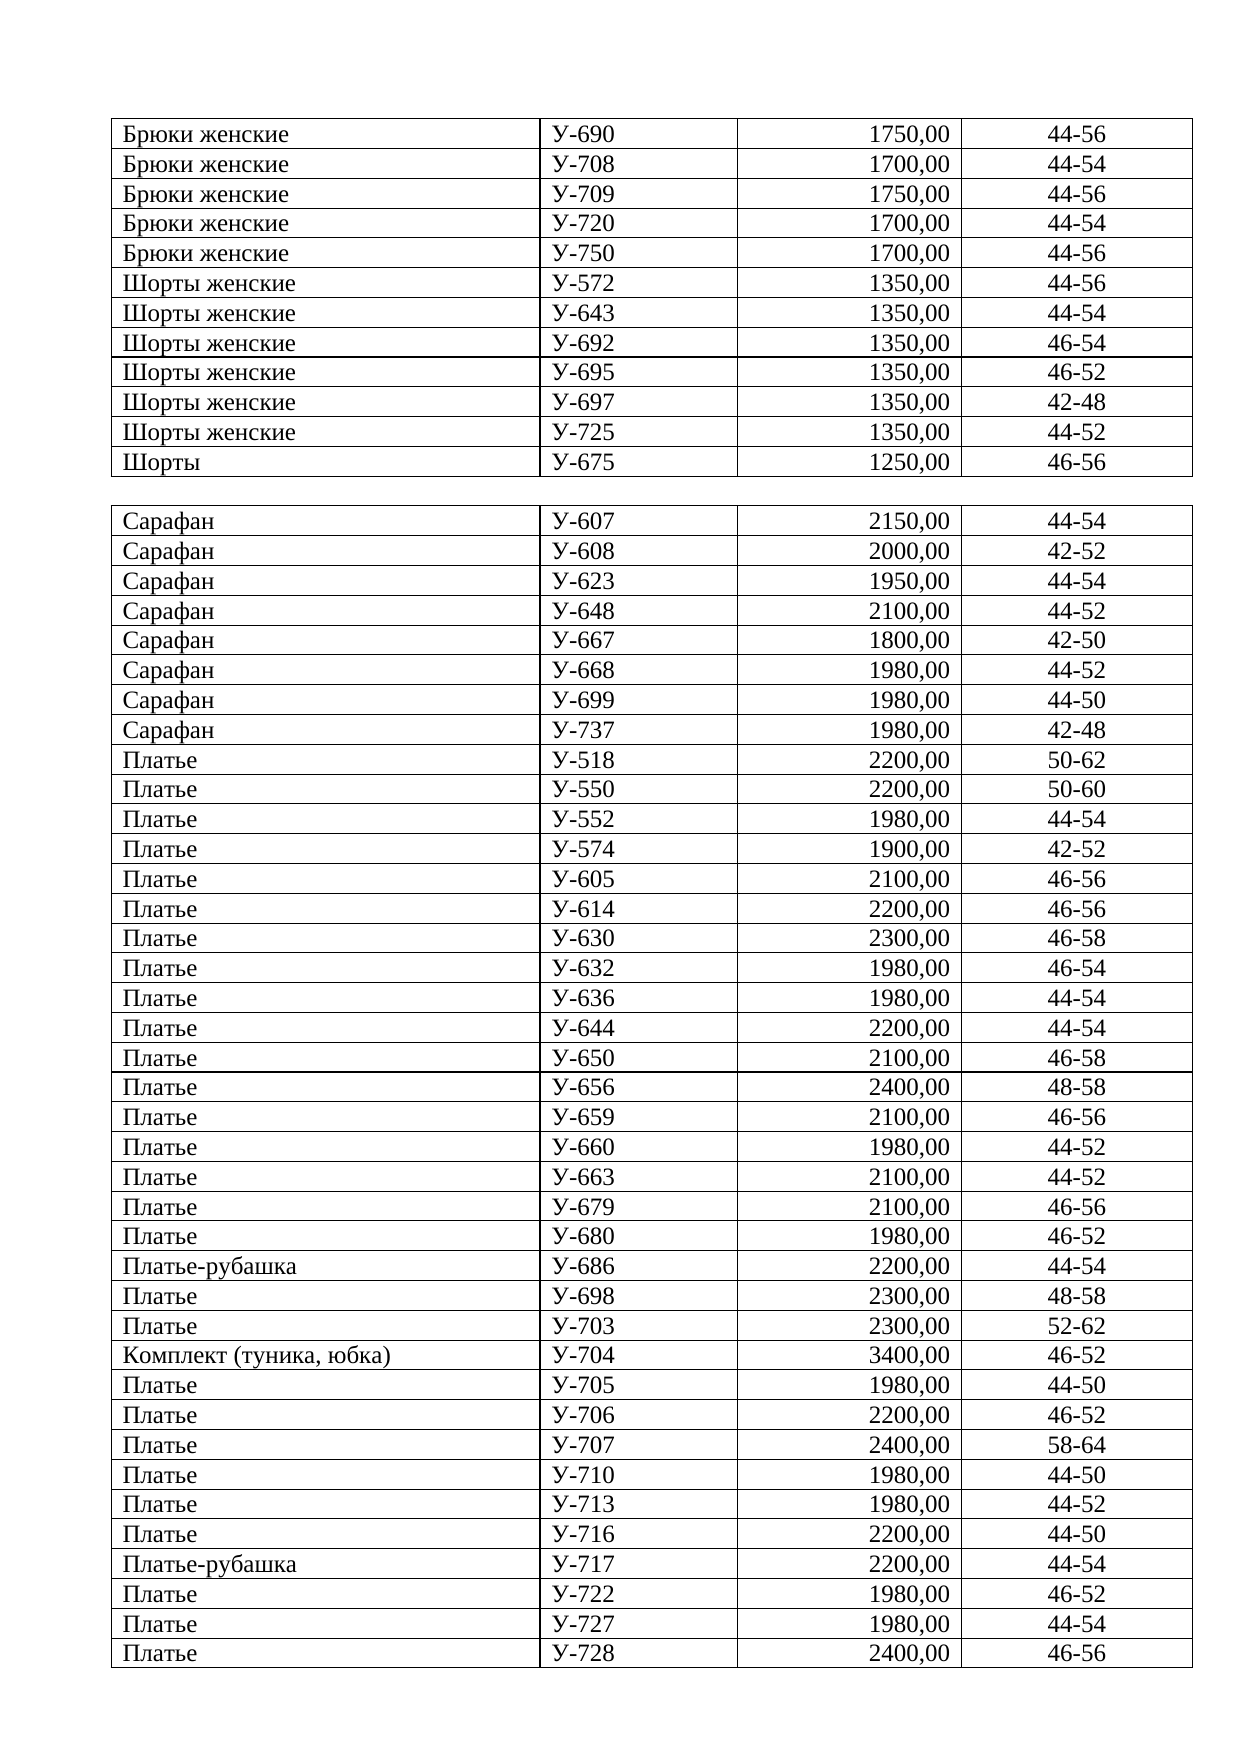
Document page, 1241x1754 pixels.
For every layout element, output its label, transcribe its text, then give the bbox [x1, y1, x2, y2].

table_cell 2400,00 [738, 1073, 961, 1101]
table_cell 1980,00 [738, 685, 961, 714]
table_cell 1980,00 [738, 953, 961, 982]
table_cell Шорты женские [112, 298, 539, 327]
table_cell 1980,00 [738, 983, 961, 1012]
table_cell 44-56 [962, 268, 1192, 297]
table_cell У-750 [541, 238, 737, 267]
table_cell У-706 [541, 1400, 737, 1429]
table_cell 44-54 [962, 149, 1192, 178]
table_cell 3400,00 [738, 1341, 961, 1369]
table_cell Платье [112, 1192, 539, 1220]
table_cell У-656 [541, 1073, 737, 1101]
table_cell 46-52 [962, 1221, 1192, 1250]
table_cell 44-52 [962, 1490, 1192, 1518]
table_cell Шорты женские [112, 387, 539, 416]
table_cell 42-48 [962, 715, 1192, 744]
table_cell У-660 [541, 1132, 737, 1161]
table_cell Брюки женские [112, 238, 539, 267]
table_cell Платье [112, 1162, 539, 1191]
table_cell У-643 [541, 298, 737, 327]
table_cell 48-58 [962, 1281, 1192, 1310]
table_cell У-705 [541, 1370, 737, 1399]
table_cell У-667 [541, 626, 737, 654]
table_cell 46-52 [962, 1579, 1192, 1608]
table_cell У-710 [541, 1460, 737, 1488]
table_cell 42-48 [962, 387, 1192, 416]
table_cell У-550 [541, 775, 737, 803]
table_cell Платье [112, 1430, 539, 1459]
table_cell 46-52 [962, 1400, 1192, 1429]
table_cell У-605 [541, 864, 737, 893]
table_cell Платье [112, 864, 539, 893]
table_cell Платье [112, 1609, 539, 1637]
table_cell 2300,00 [738, 1281, 961, 1310]
table_cell У-720 [541, 209, 737, 237]
table_cell У-614 [541, 894, 737, 922]
table_cell 2200,00 [738, 1013, 961, 1042]
table_cell Платье [112, 983, 539, 1012]
table_header У-607 [541, 506, 737, 535]
table_cell 44-56 [962, 179, 1192, 207]
table_cell У-686 [541, 1251, 737, 1280]
table_cell У-650 [541, 1043, 737, 1071]
table_cell 44-54 [962, 804, 1192, 833]
table_cell 2200,00 [738, 1549, 961, 1578]
table_cell 2200,00 [738, 1251, 961, 1280]
table_cell 44-52 [962, 655, 1192, 684]
table_cell 1980,00 [738, 1221, 961, 1250]
table_cell 1700,00 [738, 238, 961, 267]
table_cell У-675 [541, 447, 737, 476]
table_cell Платье-рубашка [112, 1549, 539, 1578]
table_cell 46-54 [962, 953, 1192, 982]
table_cell 1750,00 [738, 119, 961, 148]
table_cell У-679 [541, 1192, 737, 1220]
table_cell Шорты женские [112, 417, 539, 446]
table_cell 46-56 [962, 894, 1192, 922]
table_cell 1350,00 [738, 387, 961, 416]
table_cell 44-54 [962, 566, 1192, 595]
table_cell Платье [112, 1073, 539, 1101]
table_cell 46-58 [962, 924, 1192, 952]
table_cell 46-52 [962, 1341, 1192, 1369]
table_cell Шорты женские [112, 328, 539, 356]
table_cell 2200,00 [738, 775, 961, 803]
table_cell 44-54 [962, 298, 1192, 327]
table_cell 42-50 [962, 626, 1192, 654]
table_cell Платье [112, 1311, 539, 1339]
table_cell У-636 [541, 983, 737, 1012]
table_cell У-608 [541, 536, 737, 565]
table_cell Платье [112, 1490, 539, 1518]
table_cell 1980,00 [738, 804, 961, 833]
table_cell 2100,00 [738, 1043, 961, 1071]
table_cell У-703 [541, 1311, 737, 1339]
table_cell 44-56 [962, 119, 1192, 148]
table_cell Сарафан [112, 536, 539, 565]
table_cell Платье [112, 775, 539, 803]
table_cell У-690 [541, 119, 737, 148]
table_cell Шорты женские [112, 358, 539, 386]
table_cell 44-54 [962, 1013, 1192, 1042]
table_cell 2200,00 [738, 1519, 961, 1548]
table_cell 1250,00 [738, 447, 961, 476]
table_cell У-722 [541, 1579, 737, 1608]
table_cell 1700,00 [738, 149, 961, 178]
table_cell Платье [112, 1221, 539, 1250]
table_cell 50-62 [962, 745, 1192, 773]
table_cell 1980,00 [738, 1609, 961, 1637]
table_cell 2200,00 [738, 745, 961, 773]
table_cell Платье [112, 1460, 539, 1488]
table_cell У-623 [541, 566, 737, 595]
table_cell Платье [112, 834, 539, 863]
table_cell Сарафан [112, 566, 539, 595]
table_cell У-699 [541, 685, 737, 714]
table_cell Платье [112, 804, 539, 833]
table_cell 44-54 [962, 1609, 1192, 1637]
table_cell 2200,00 [738, 894, 961, 922]
table_cell У-707 [541, 1430, 737, 1459]
table_cell 2300,00 [738, 924, 961, 952]
table_cell У-572 [541, 268, 737, 297]
table_cell У-709 [541, 179, 737, 207]
table_cell У-552 [541, 804, 737, 833]
table_cell У-728 [541, 1639, 737, 1667]
table_cell 42-52 [962, 536, 1192, 565]
table_cell 1980,00 [738, 1490, 961, 1518]
table_cell У-574 [541, 834, 737, 863]
table_cell Платье [112, 1043, 539, 1071]
table_cell 1980,00 [738, 715, 961, 744]
table_cell Платье [112, 1370, 539, 1399]
table_cell 44-56 [962, 238, 1192, 267]
table_cell 44-50 [962, 685, 1192, 714]
table_header 44-54 [962, 506, 1192, 535]
table_cell 1980,00 [738, 1132, 961, 1161]
table_cell 52-62 [962, 1311, 1192, 1339]
table_cell 1350,00 [738, 298, 961, 327]
table_cell 44-52 [962, 1162, 1192, 1191]
table_cell Шорты [112, 447, 539, 476]
table_cell У-695 [541, 358, 737, 386]
table_cell 2100,00 [738, 596, 961, 624]
table_cell 1950,00 [738, 566, 961, 595]
table_cell Платье [112, 1639, 539, 1667]
table_cell 2000,00 [738, 536, 961, 565]
table_cell 1900,00 [738, 834, 961, 863]
table_cell У-716 [541, 1519, 737, 1548]
table_cell Платье [112, 1102, 539, 1131]
table_cell У-697 [541, 387, 737, 416]
table_cell 2100,00 [738, 1162, 961, 1191]
table_cell 46-54 [962, 328, 1192, 356]
table_cell 44-52 [962, 1132, 1192, 1161]
table_cell 46-56 [962, 447, 1192, 476]
table_cell У-648 [541, 596, 737, 624]
table_cell У-698 [541, 1281, 737, 1310]
table_cell 44-50 [962, 1370, 1192, 1399]
table_cell 2100,00 [738, 1192, 961, 1220]
table_header 2150,00 [738, 506, 961, 535]
table_cell Платье-рубашка [112, 1251, 539, 1280]
table_cell 44-54 [962, 1251, 1192, 1280]
table_cell Сарафан [112, 715, 539, 744]
table_cell 50-60 [962, 775, 1192, 803]
table_cell У-630 [541, 924, 737, 952]
table_cell 2400,00 [738, 1639, 961, 1667]
table_cell 44-50 [962, 1519, 1192, 1548]
table_cell Сарафан [112, 685, 539, 714]
table_cell 1980,00 [738, 1460, 961, 1488]
table_cell 46-58 [962, 1043, 1192, 1071]
table_cell Сарафан [112, 596, 539, 624]
table_cell Брюки женские [112, 179, 539, 207]
table_cell У-725 [541, 417, 737, 446]
table_cell 1700,00 [738, 209, 961, 237]
table_cell 1350,00 [738, 358, 961, 386]
table_cell 1750,00 [738, 179, 961, 207]
table_cell У-518 [541, 745, 737, 773]
table_cell Брюки женские [112, 209, 539, 237]
table_cell Платье [112, 1579, 539, 1608]
table_cell У-644 [541, 1013, 737, 1042]
table_cell Платье [112, 1013, 539, 1042]
table_cell Платье [112, 924, 539, 952]
table_cell 2100,00 [738, 1102, 961, 1131]
table_cell Платье [112, 1400, 539, 1429]
table_cell 1980,00 [738, 1579, 961, 1608]
table_cell У-680 [541, 1221, 737, 1250]
table_cell 46-56 [962, 864, 1192, 893]
table_cell 44-52 [962, 596, 1192, 624]
table_cell 1350,00 [738, 328, 961, 356]
table_cell У-737 [541, 715, 737, 744]
table_cell У-663 [541, 1162, 737, 1191]
table_cell 58-64 [962, 1430, 1192, 1459]
table_cell 44-54 [962, 1549, 1192, 1578]
table_cell 48-58 [962, 1073, 1192, 1101]
table_cell Платье [112, 953, 539, 982]
table_cell 46-56 [962, 1192, 1192, 1220]
table_cell Брюки женские [112, 119, 539, 148]
table_cell Платье [112, 894, 539, 922]
table_cell 2200,00 [738, 1400, 961, 1429]
table_header Сарафан [112, 506, 539, 535]
table_cell 2100,00 [738, 864, 961, 893]
table_cell 1350,00 [738, 268, 961, 297]
table_cell Платье [112, 745, 539, 773]
table_cell 46-56 [962, 1102, 1192, 1131]
table_cell У-713 [541, 1490, 737, 1518]
table_cell Сарафан [112, 626, 539, 654]
table_cell 44-54 [962, 983, 1192, 1012]
table_cell Платье [112, 1132, 539, 1161]
table_cell 46-56 [962, 1639, 1192, 1667]
table_cell У-727 [541, 1609, 737, 1637]
table_cell 42-52 [962, 834, 1192, 863]
table_cell Сарафан [112, 655, 539, 684]
table_cell У-632 [541, 953, 737, 982]
table_cell 1800,00 [738, 626, 961, 654]
table_cell Платье [112, 1519, 539, 1548]
table_cell 2300,00 [738, 1311, 961, 1339]
table_cell У-668 [541, 655, 737, 684]
table_cell 2400,00 [738, 1430, 961, 1459]
table_cell 1350,00 [738, 417, 961, 446]
table_cell 44-50 [962, 1460, 1192, 1488]
table_cell 46-52 [962, 358, 1192, 386]
table_cell Шорты женские [112, 268, 539, 297]
table_cell У-704 [541, 1341, 737, 1369]
table_cell Платье [112, 1281, 539, 1310]
table_cell 1980,00 [738, 1370, 961, 1399]
table_cell 44-54 [962, 209, 1192, 237]
table_cell 1980,00 [738, 655, 961, 684]
table_cell У-708 [541, 149, 737, 178]
table_cell 44-52 [962, 417, 1192, 446]
table_cell У-692 [541, 328, 737, 356]
table_cell У-659 [541, 1102, 737, 1131]
table_cell У-717 [541, 1549, 737, 1578]
table_cell Комплект (туника, юбка) [112, 1341, 539, 1369]
table_cell Брюки женские [112, 149, 539, 178]
